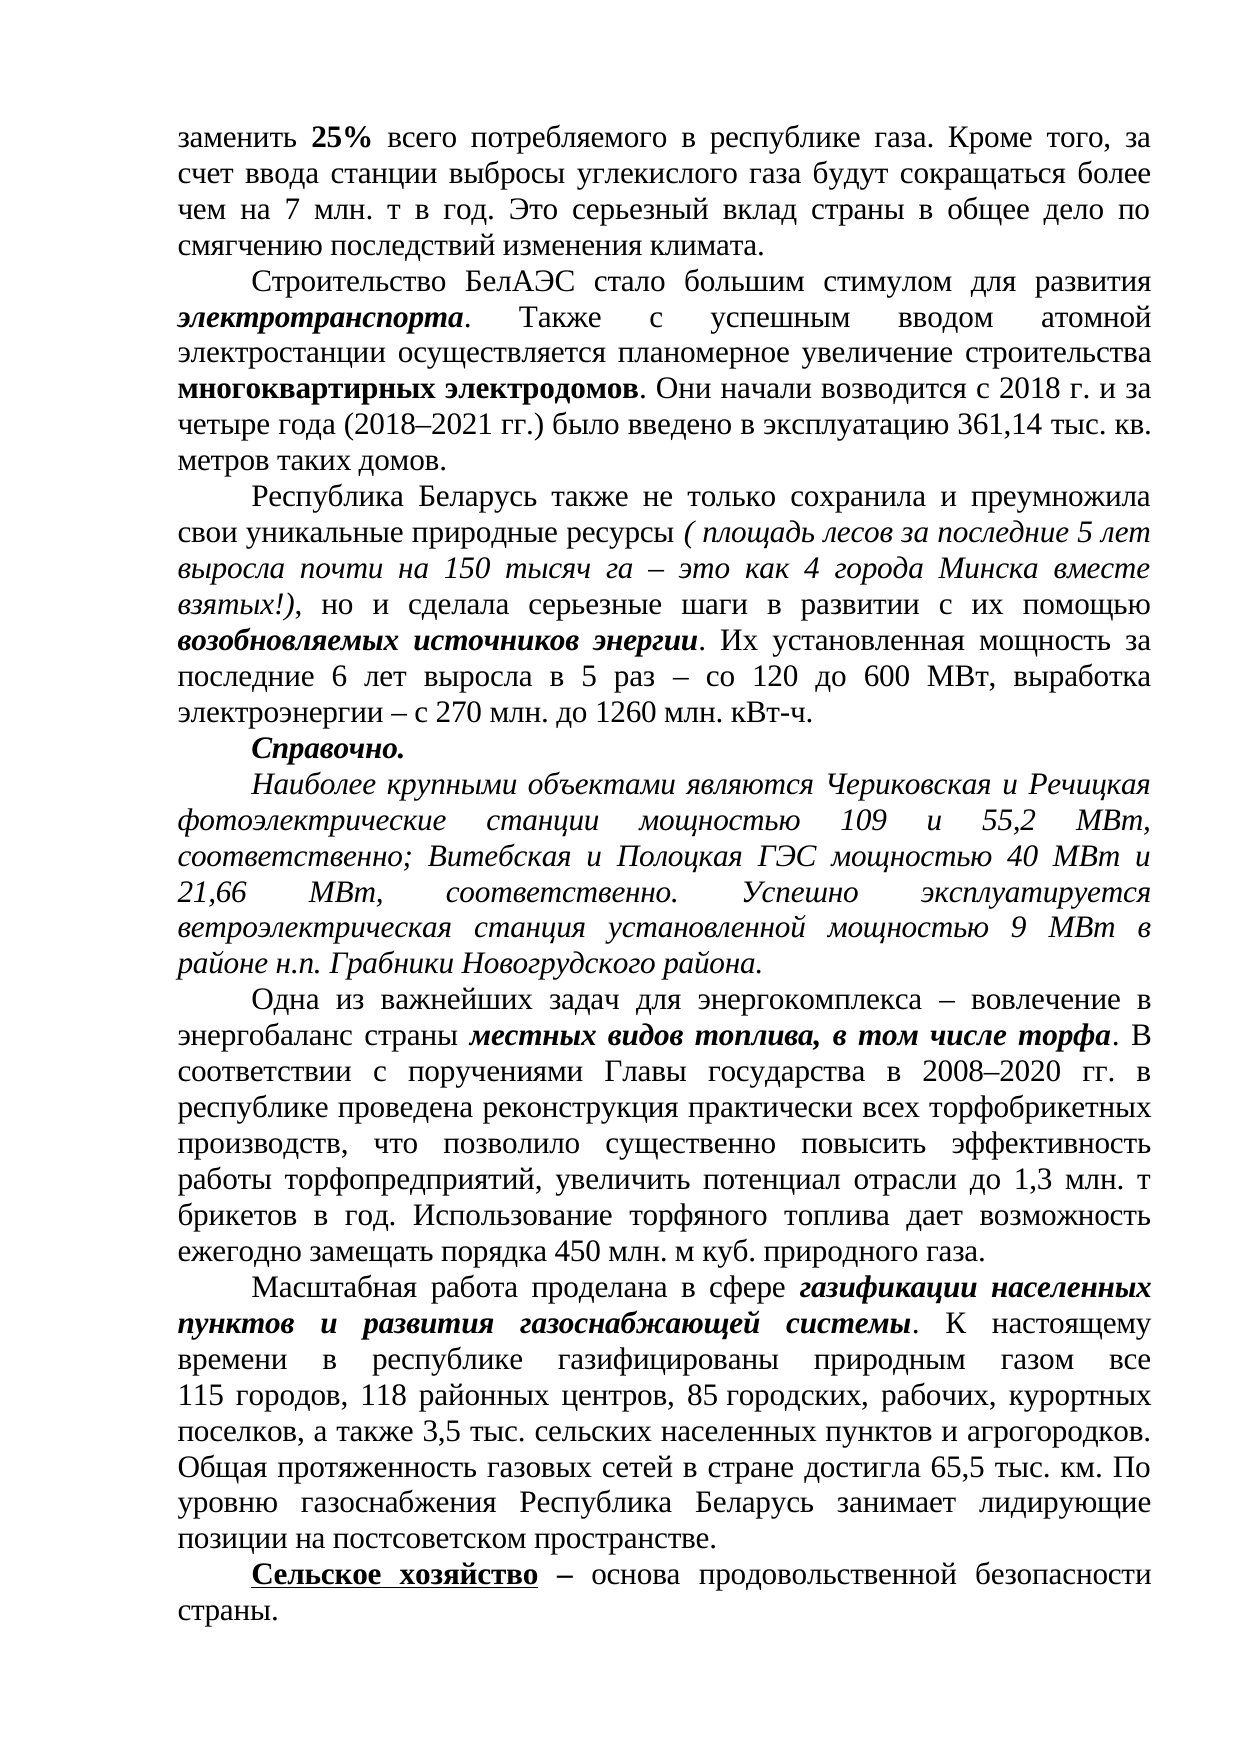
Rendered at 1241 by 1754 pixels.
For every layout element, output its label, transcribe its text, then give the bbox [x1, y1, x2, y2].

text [177, 118, 1152, 262]
text Строительство БелАЭС стало большим стимулом для развития электротранспорта. Также с успешным вводом атомной электростанции осуществляется планомерное увеличение строительства многоквартирных электродомов. Они начали возводится с 2018 г. и за четыре года (2018–2021 гг.) было введено в эксплуатацию 361,14 тыс. кв. метров таких домов. [177, 262, 1152, 477]
text Наиболее крупными объектами являются Чериковская и Речицкая фотоэлектрические станции мощностью 109 и 55,2 МВт, соответственно; Витебская и Полоцкая ГЭС мощностью 40 МВт и 21,66 МВт, соответственно. Успешно эксплуатируется ветроэлектрическая станция установленной мощностью 9 МВт в районе н.п. Грабники Новогрудского района. [177, 765, 1152, 981]
text Сельское хозяйство – основа продовольственной безопасности страны. [177, 1556, 1152, 1627]
text Республика Беларусь также не только сохранила и преумножила свои уникальные природные ресурсы ( площадь лесов за последние 5 лет выросла почти на 150 тысяч га – это как 4 города Минска вместе взятых!), но и сделала серьезные шаги в развитии с их помощью возобновляемых источников энергии. Их установленная мощность за последние 6 лет выросла в 5 раз – со 120 до 600 МВт, выработка электроэнергии – с 270 млн. до 1260 млн. кВт-ч. [177, 477, 1152, 729]
text Масштабная работа проделана в сфере газификации населенных пунктов и развития газоснабжающей системы. К настоящему времени в республике газифицированы природным газом все 115 городов, 118 районных центров, 85 городских, рабочих, курортных поселков, а также 3,5 тыс. сельских населенных пунктов и агрогородков. Общая протяженность газовых сетей в стране достигла 65,5 тыс. км. По уровню газоснабжения Республика Беларусь занимает лидирующие позиции на постсоветском пространстве. [177, 1268, 1152, 1556]
text Одна из важнейших задач для энергокомплекса – вовлечение в энергобаланс страны местных видов топлива, в том числе торфа. В соответствии с поручениями Главы государства в 2008–2020 гг. в республике проведена реконструкция практически всех торфобрикетных производств, что позволило существенно повысить эффективность работы торфопредприятий, увеличить потенциал отрасли до 1,3 млн. т брикетов в год. Использование торфяного топлива дает возможность ежегодно замещать порядка 450 млн. м куб. природного газа. [177, 981, 1152, 1268]
text Справочно. [177, 729, 1152, 765]
